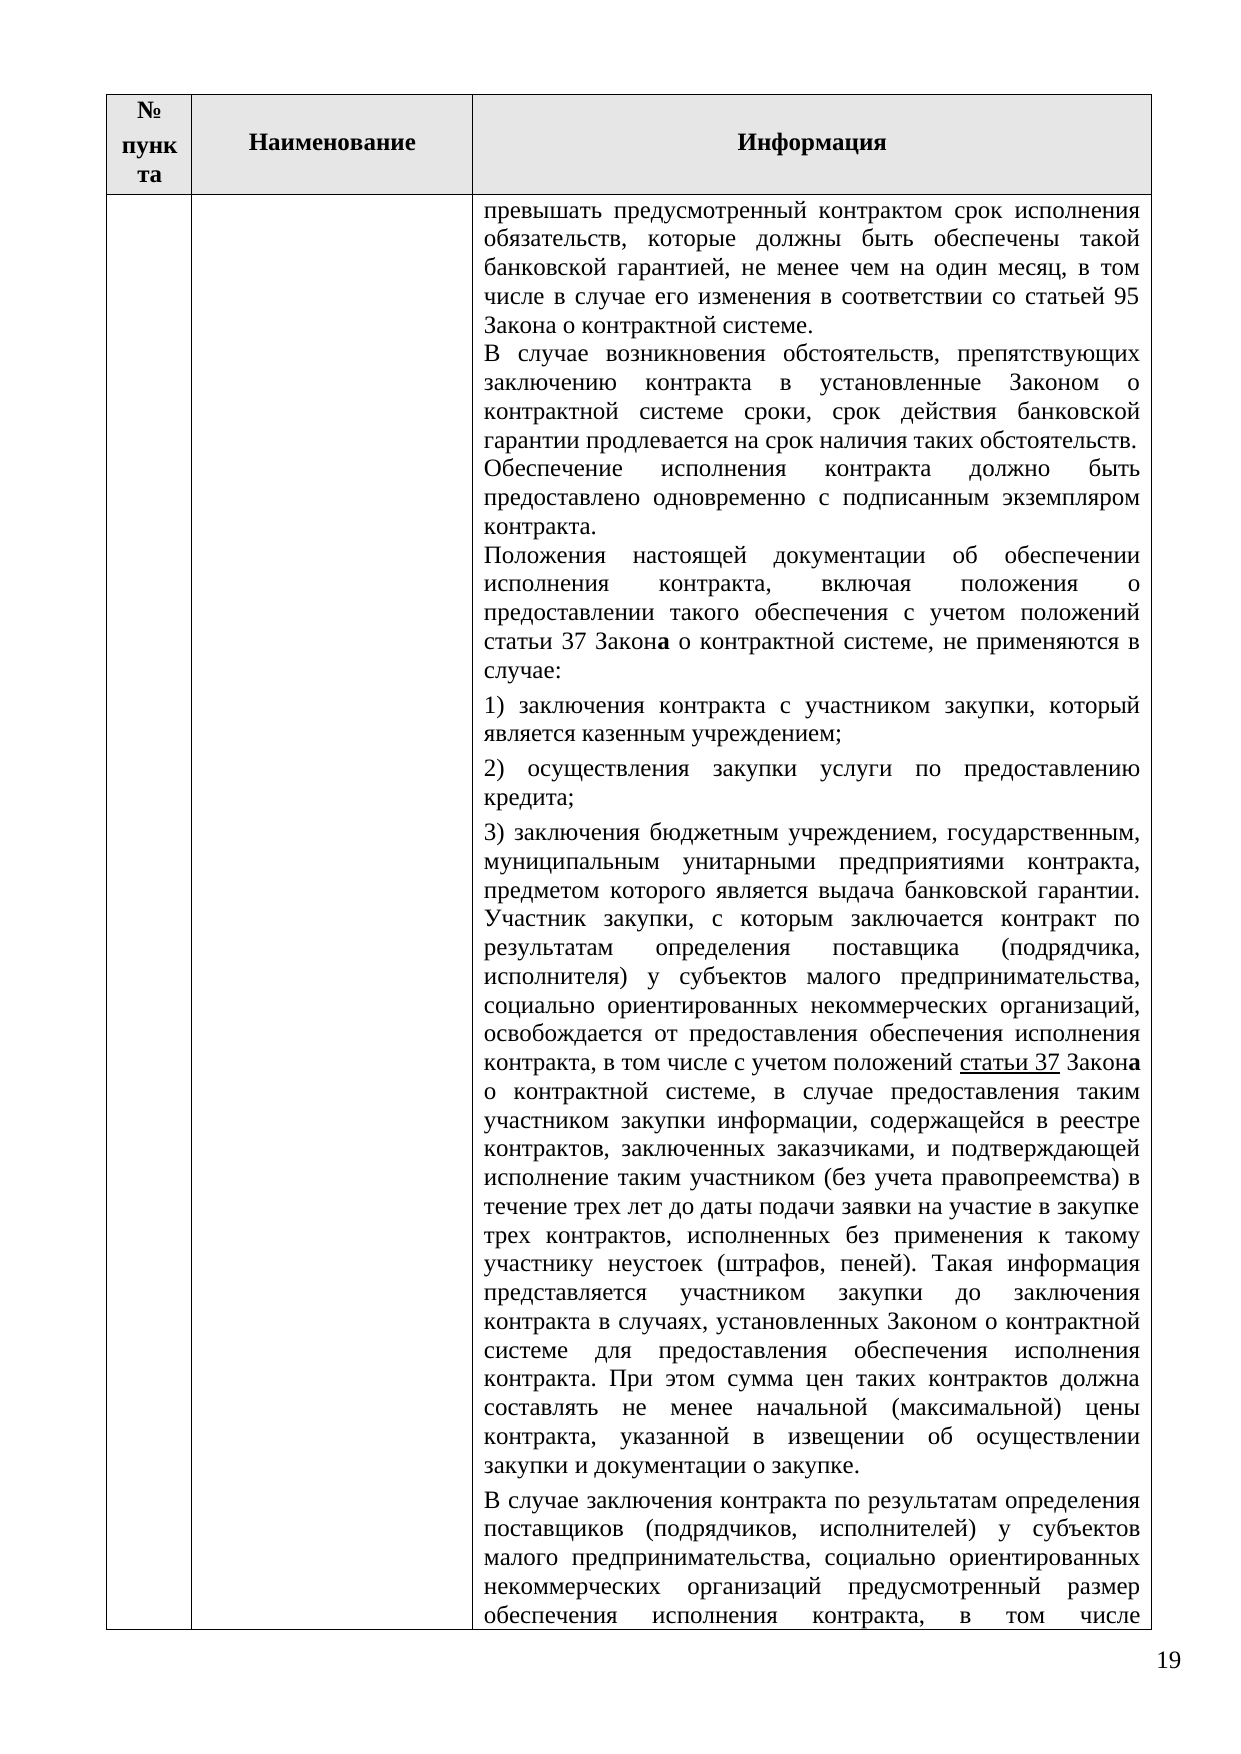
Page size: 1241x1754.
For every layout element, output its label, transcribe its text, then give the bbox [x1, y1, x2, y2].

table_cell [107, 195, 191, 1628]
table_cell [192, 195, 472, 1628]
table_header Наименование [192, 95, 472, 194]
table_header Информация [473, 95, 1151, 194]
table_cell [473, 195, 1151, 1628]
table_header № пункта [107, 95, 191, 194]
